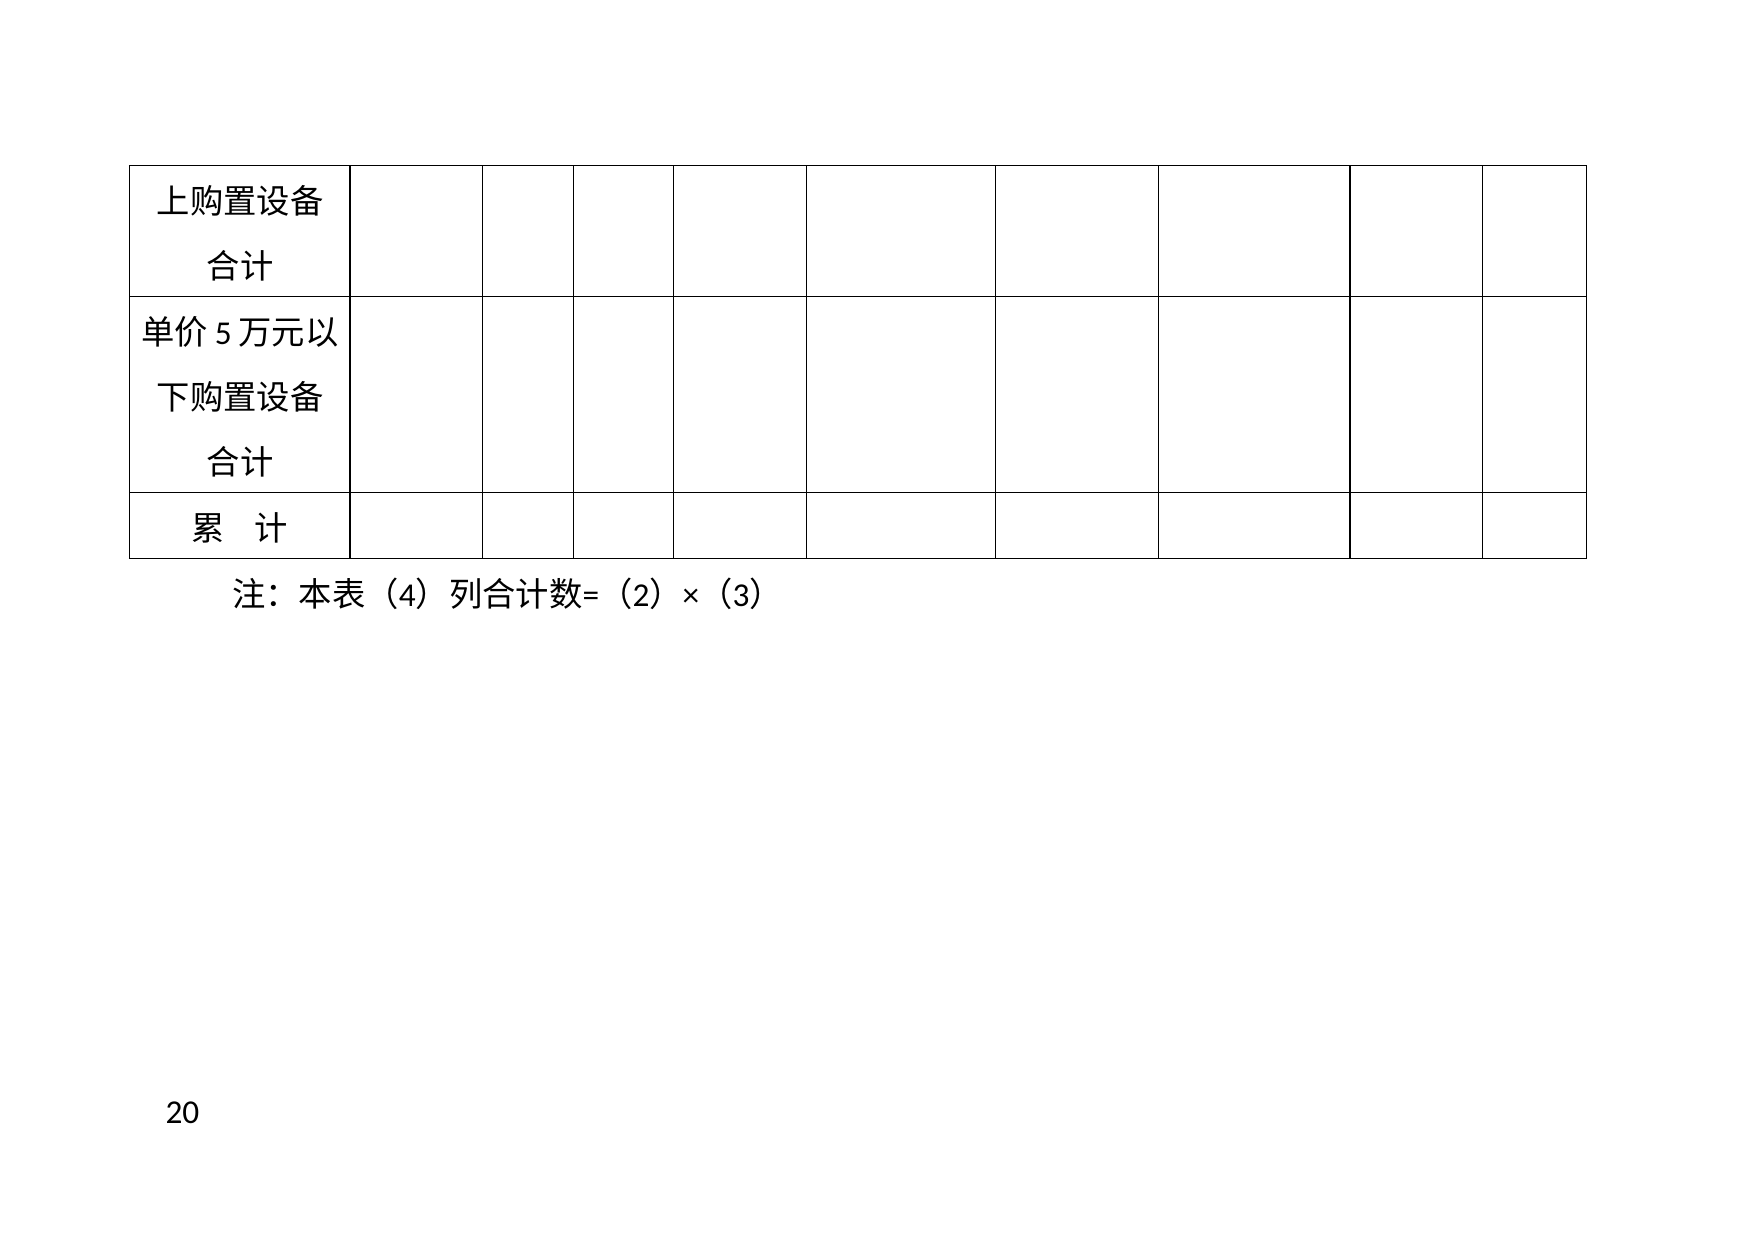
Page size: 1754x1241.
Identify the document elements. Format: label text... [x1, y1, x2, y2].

table_cell [483, 493, 573, 558]
table_cell 单价5万元以下购置设备合计 [130, 297, 349, 492]
table_cell [807, 493, 995, 558]
table_cell [996, 493, 1158, 558]
table_cell [574, 493, 673, 558]
table_cell [996, 166, 1158, 296]
table_cell [1351, 166, 1482, 296]
text 注：本表（4）列合计数=（2）×（3） [165, 559, 1550, 624]
table_cell [1351, 493, 1482, 558]
table_cell [483, 297, 573, 492]
table_cell [674, 166, 806, 296]
table_cell [1159, 297, 1349, 492]
table_cell [674, 493, 806, 558]
table_cell [1483, 493, 1586, 558]
table_cell [574, 166, 673, 296]
table_cell [807, 166, 995, 296]
table_cell [483, 166, 573, 296]
table_cell [351, 166, 482, 296]
table_cell 累 计 [130, 493, 349, 558]
table_cell [574, 297, 673, 492]
table_cell [1159, 493, 1349, 558]
table_cell [996, 297, 1158, 492]
table_cell [1351, 297, 1482, 492]
table_cell [351, 493, 482, 558]
table_cell 单价5万元以上购置设备合计 [130, 166, 349, 296]
table_cell [1483, 166, 1586, 296]
table_cell [807, 297, 995, 492]
table_cell [351, 297, 482, 492]
table_cell [1159, 166, 1349, 296]
table_cell [1483, 297, 1586, 492]
table_cell [674, 297, 806, 492]
